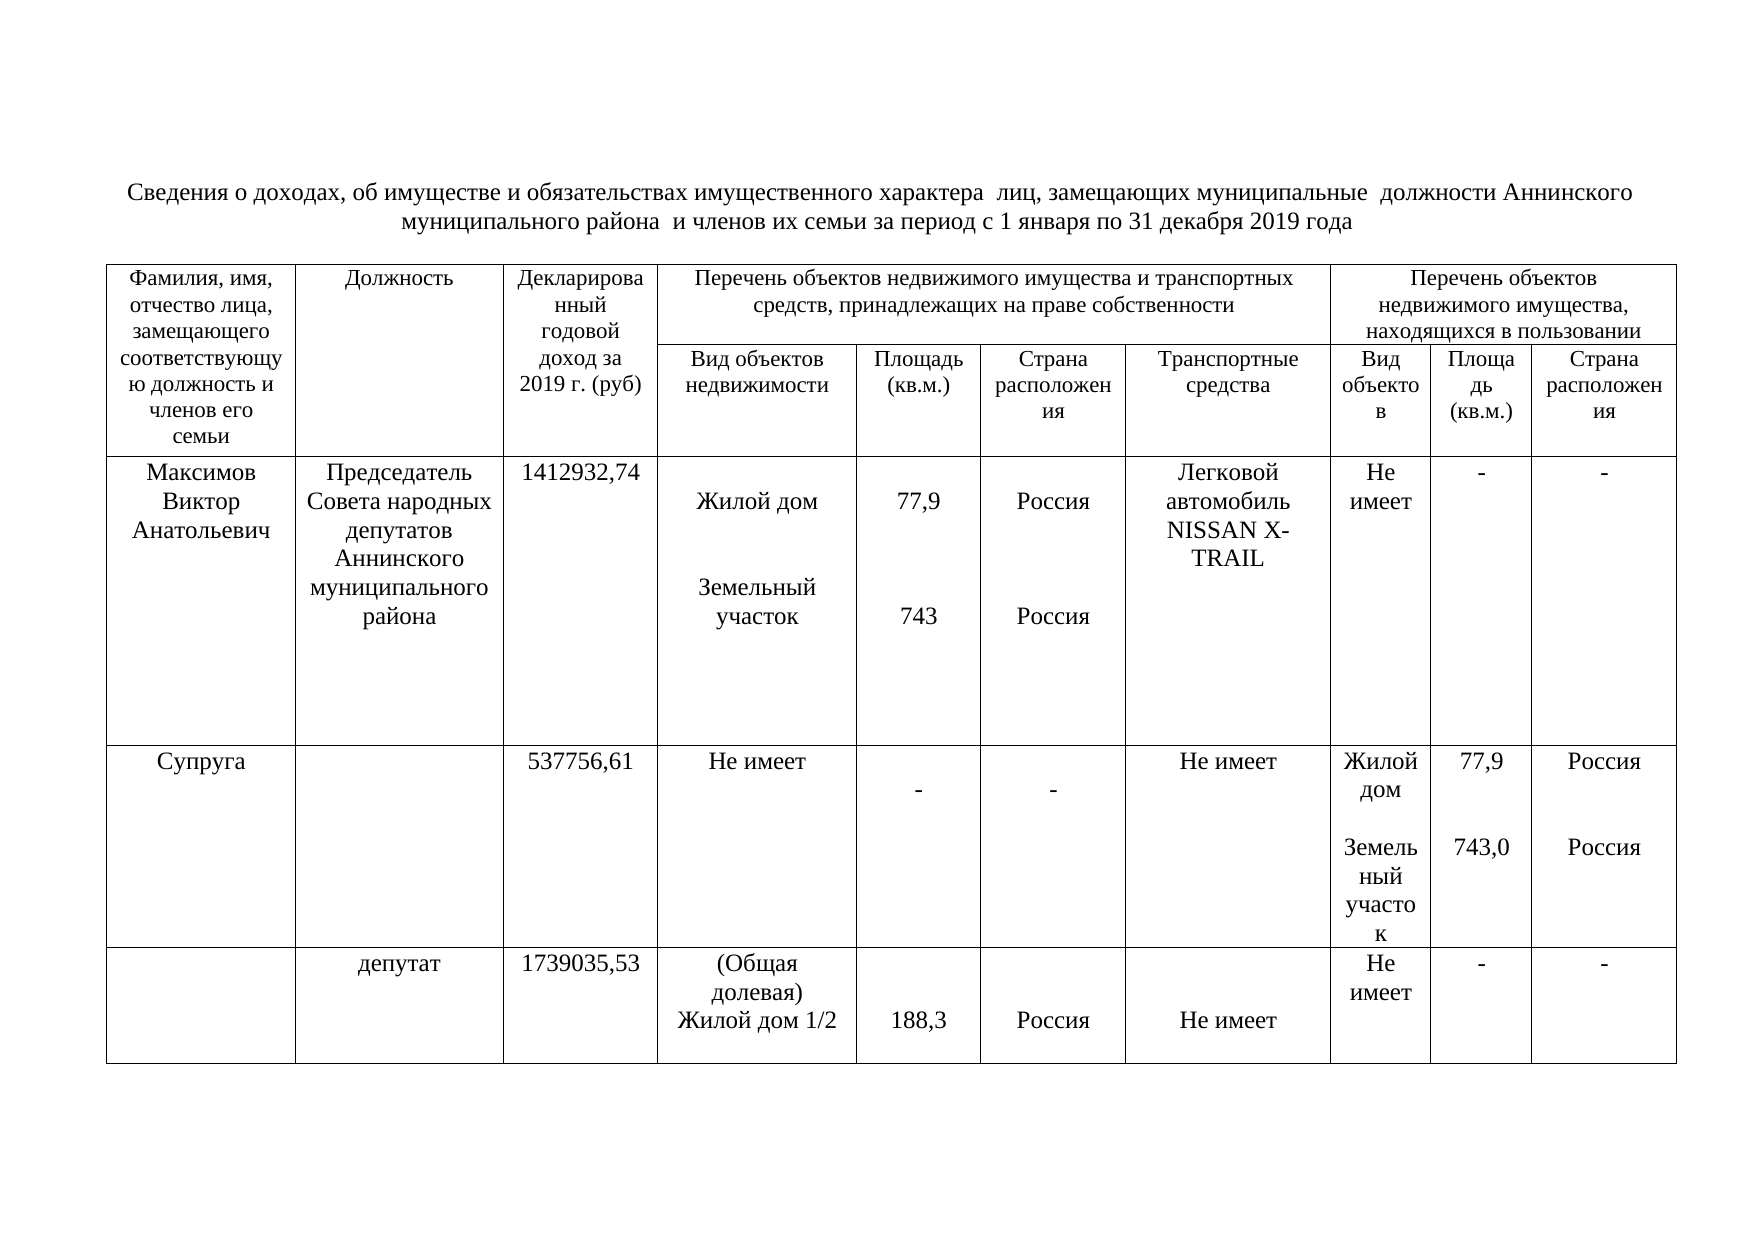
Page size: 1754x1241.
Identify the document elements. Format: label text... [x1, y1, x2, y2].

table_cell Вид объектов [1331, 345, 1430, 456]
table_cell Транспортные средства [1126, 345, 1330, 456]
table_cell - [1532, 948, 1676, 1063]
table_cell - [1532, 457, 1676, 745]
table_header Декларированный годовой доход за 2019 г. (руб) [504, 265, 657, 456]
table_cell 537756,61 [504, 746, 657, 947]
table_cell Не имеет [658, 746, 856, 947]
table_cell Легковой автомобиль NISSAN X-TRAIL [1126, 457, 1330, 745]
table_cell депутат [296, 948, 503, 1063]
table_cell Вид объектов недвижимости [658, 345, 856, 456]
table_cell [981, 948, 1125, 1063]
table_cell - [1431, 457, 1531, 745]
table_header Должность [296, 265, 503, 456]
table_header Перечень объектов недвижимого имущества, находящихся в пользовании [1331, 265, 1676, 343]
table_cell Площадь (кв.м.) [857, 345, 980, 456]
table_cell Не имеет [1331, 457, 1430, 745]
table_cell Не имеет [1126, 948, 1330, 1063]
table_cell Площадь (кв.м.) [1431, 345, 1531, 456]
table_cell - [981, 746, 1125, 947]
table_cell 1739035,53 [504, 948, 657, 1063]
text Сведения о доходах, об имуществе и обязательствах имущественного характера лиц, замещающих муниципальные должности Аннинского муниципального района и членов их семьи за период с 1 января по 31 декабря 2019 года [118, 177, 1636, 235]
table_cell 188,3 63,7 360,0 [857, 948, 980, 1063]
table_cell Председатель Совета народных депутатов Аннинского муниципального района [296, 457, 503, 745]
table_header Перечень объектов недвижимого имущества и транспортных средств, принадлежащих на праве собственности [658, 265, 1330, 343]
table_cell Не имеет [1126, 746, 1330, 947]
table_cell Жилой дом Земельный участок [658, 457, 856, 745]
table_cell Страна расположения [981, 345, 1125, 456]
table_cell Жилой дом Земельный участок [1331, 746, 1430, 947]
table_cell Супруга [107, 746, 295, 947]
table_cell Максимов Виктор Анатольевич [107, 457, 295, 745]
table_header Фамилия, имя, отчество лица, замещающего соответствующую должность и членов его семьи [107, 265, 295, 456]
table_cell 77,9 743,0 [1431, 746, 1531, 947]
table_cell Россия Россия [1532, 746, 1676, 947]
table_cell Россия Россия [981, 457, 1125, 745]
table_cell - [857, 746, 980, 947]
table_cell Страна расположения [1532, 345, 1676, 456]
table_cell [107, 948, 295, 1063]
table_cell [658, 948, 856, 1063]
table_cell 1412932,74 [504, 457, 657, 745]
table_cell - [1431, 948, 1531, 1063]
table_cell [296, 746, 503, 947]
table_cell Не имеет [1331, 948, 1430, 1063]
table_cell 77,9 743 [857, 457, 980, 745]
